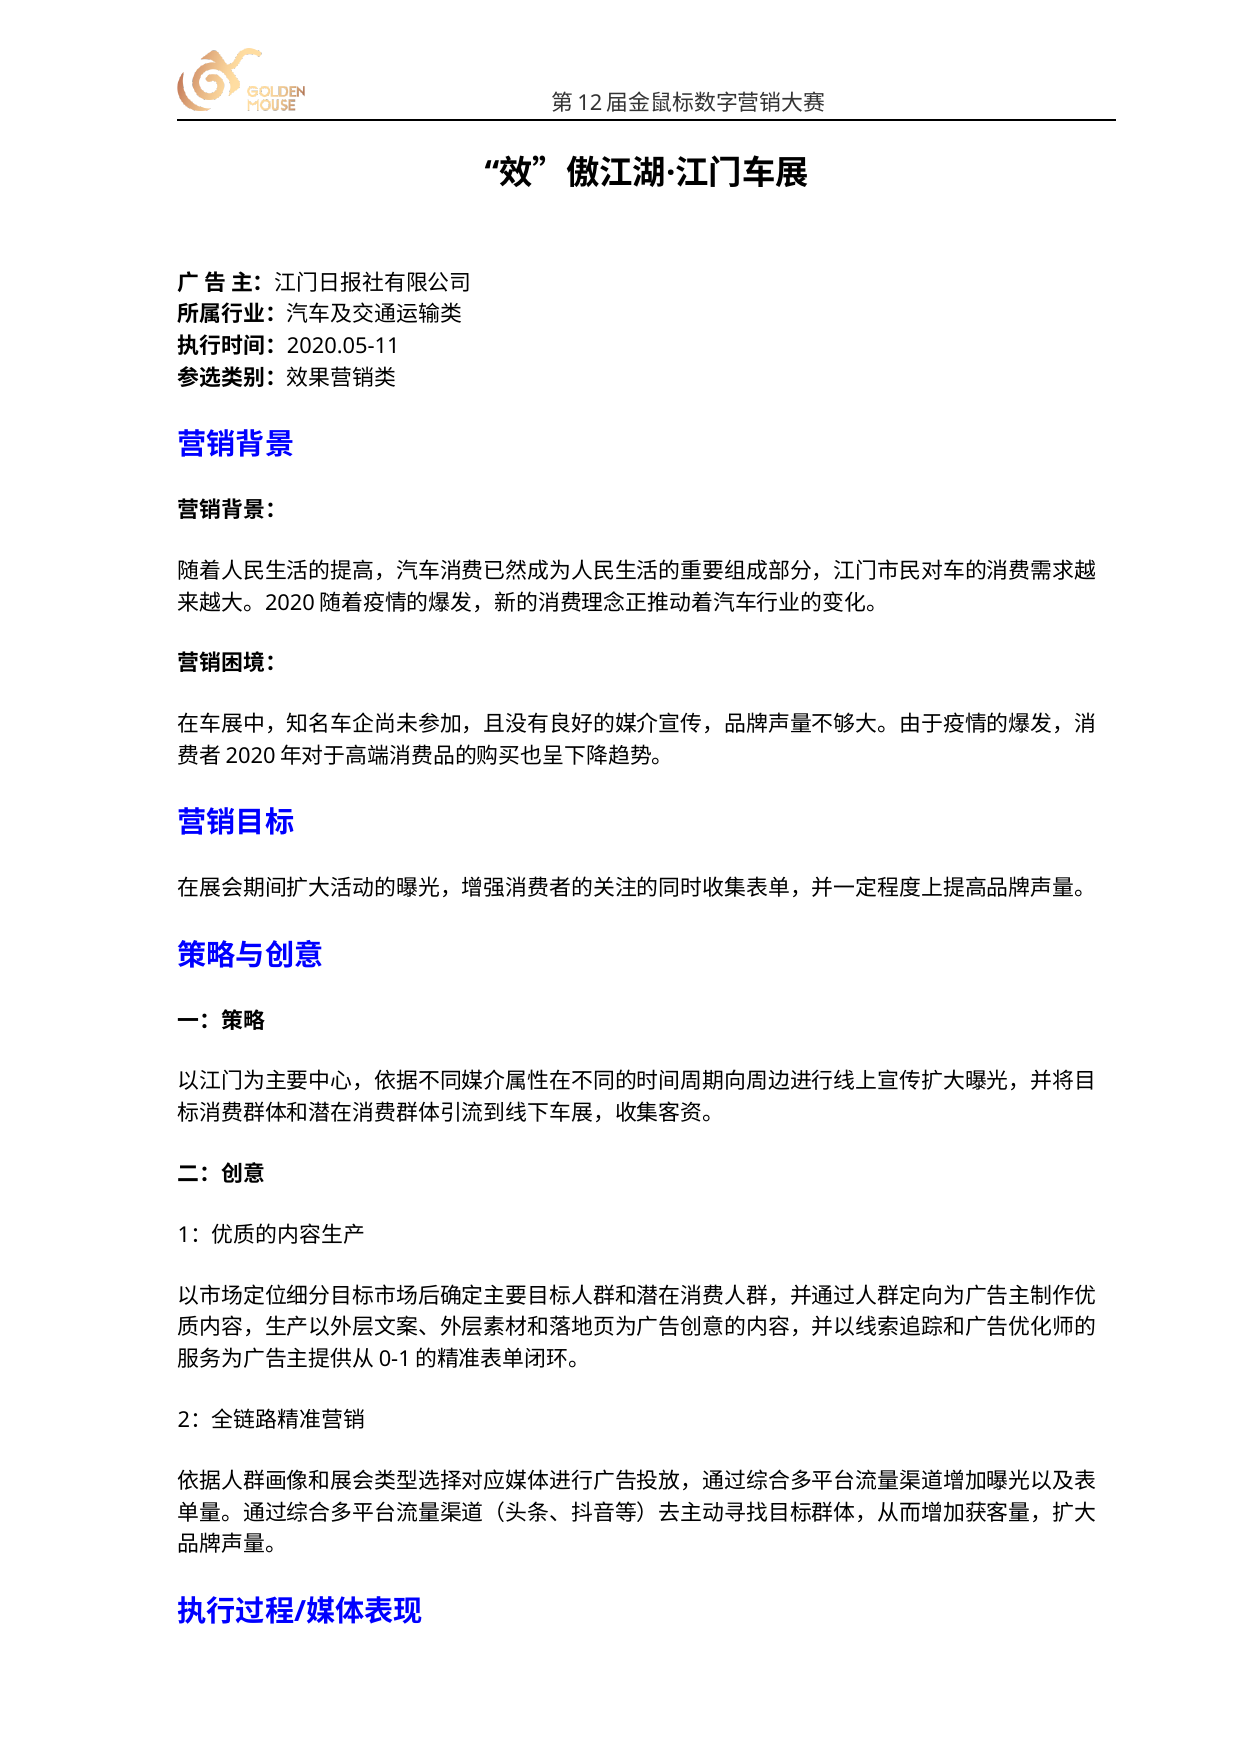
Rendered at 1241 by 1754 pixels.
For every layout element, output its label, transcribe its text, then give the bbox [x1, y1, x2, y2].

text 营销目标 [177, 799, 1116, 841]
text 广 告 主：江门日报社有限公司 [177, 264, 1116, 296]
text 营销背景 [177, 421, 1116, 463]
text 营销背景： [177, 492, 1116, 524]
text 在展会期间扩大活动的曝光，增强消费者的关注的同时收集表单，并一定程度上提高品牌声量。 [177, 870, 1116, 902]
text 所属行业：汽车及交通运输类 [177, 296, 1116, 328]
text 执行时间：2020.05-11 [177, 328, 1116, 360]
text 一：策略 [177, 1003, 1116, 1034]
text 参选类别：效果营销类 [177, 360, 1116, 391]
text 以市场定位细分目标市场后确定主要目标人群和潜在消费人群，并通过人群定向为广告主制作优质内容，生产以外层文案、外层素材和落地页为广告创意的内容，并以线索追踪和广告优化师的服务为广告主提供从0-1的精准表单闭环。 [177, 1278, 1116, 1373]
text 依据人群画像和展会类型选择对应媒体进行广告投放，通过综合多平台流量渠道增加曝光以及表单量。通过综合多平台流量渠道（头条、抖音等）去主动寻找目标群体，从而增加获客量，扩大品牌声量。 [177, 1463, 1116, 1558]
text 策略与创意 [177, 931, 1116, 973]
text “效”傲江湖·江门车展 [177, 146, 1116, 194]
text 二：创意 [177, 1156, 1116, 1188]
picture [177, 48, 305, 111]
text 执行过程/媒体表现 [177, 1587, 1116, 1629]
text 在车展中，知名车企尚未参加，且没有良好的媒介宣传，品牌声量不够大。由于疫情的爆发，消费者2020年对于高端消费品的购买也呈下降趋势。 [177, 706, 1116, 770]
text 营销困境： [177, 645, 1116, 677]
text 2：全链路精准营销 [177, 1402, 1116, 1434]
text 随着人民生活的提高，汽车消费已然成为人民生活的重要组成部分，江门市民对车的消费需求越来越大。2020随着疫情的爆发，新的消费理念正推动着汽车行业的变化。 [177, 553, 1116, 616]
text 以江门为主要中心，依据不同媒介属性在不同的时间周期向周边进行线上宣传扩大曝光，并将目标消费群体和潜在消费群体引流到线下车展，收集客资。 [177, 1063, 1116, 1127]
text 1：优质的内容生产 [177, 1217, 1116, 1248]
